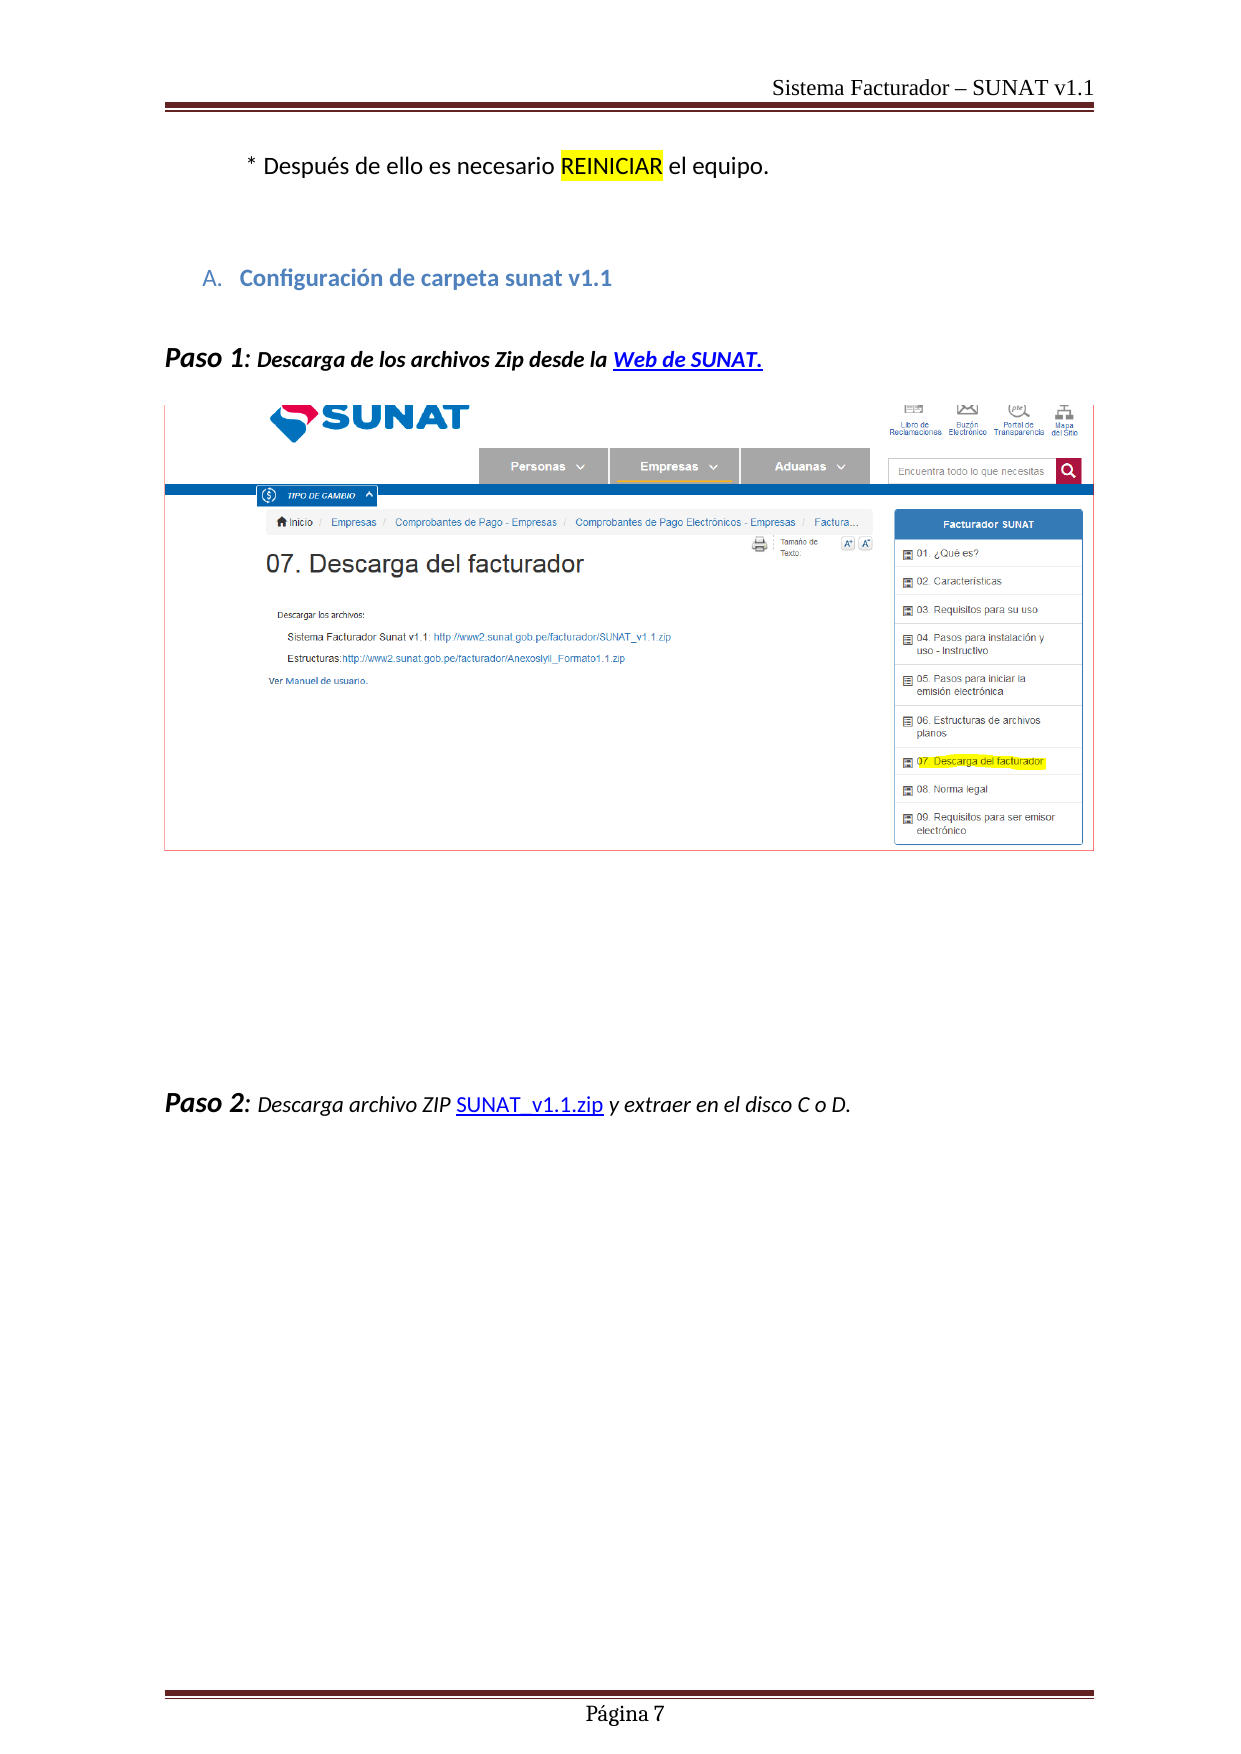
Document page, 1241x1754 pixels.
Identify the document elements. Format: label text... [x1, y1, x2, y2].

picture [164, 405, 1094, 851]
subtitle Configuración de carpeta sunat v1.1 [202, 262, 1094, 293]
subtitle Paso 2: Descarga archivo ZIP SUNAT_v1.1.zip y extraer en el disco C o D. [164, 1084, 1094, 1120]
text * Después de ello es necesario REINICIAR el equipo. [663, 150, 1094, 181]
subtitle Paso 1: Descarga de los archivos Zip desde la Web de SUNAT. [164, 339, 1094, 375]
text * Después de ello es necesario REINICIAR el equipo. [239, 150, 561, 181]
